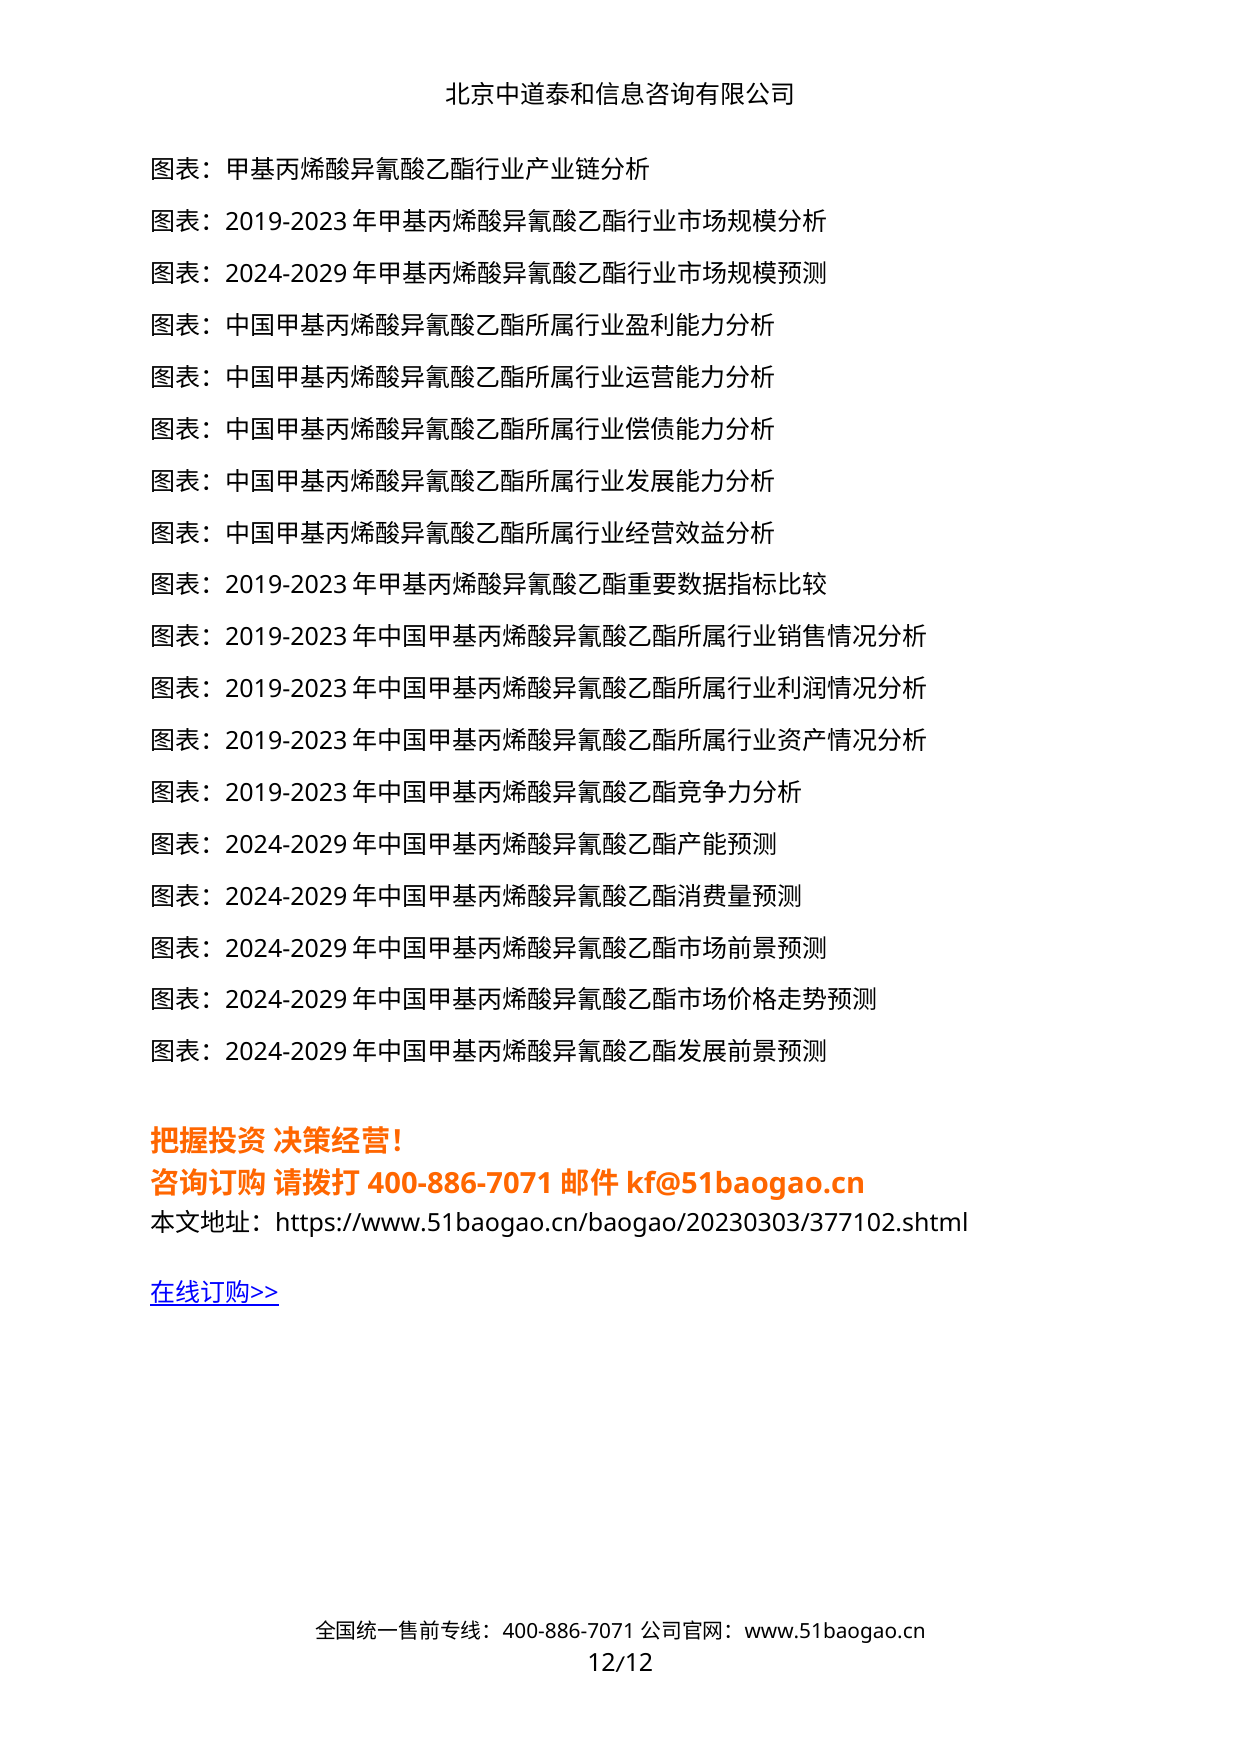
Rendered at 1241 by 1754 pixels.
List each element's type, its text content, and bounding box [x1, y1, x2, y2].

text 图表：2024-2029年中国甲基丙烯酸异氰酸乙酯消费量预测 [150, 876, 1090, 912]
text 图表：2019-2023年甲基丙烯酸异氰酸乙酯行业市场规模分析 [150, 202, 1090, 238]
text 在线订购>> [150, 1239, 1090, 1309]
text 图表：2024-2029年中国甲基丙烯酸异氰酸乙酯产能预测 [150, 824, 1090, 861]
text 图表：2024-2029年中国甲基丙烯酸异氰酸乙酯市场前景预测 [150, 928, 1090, 964]
text 图表：2024-2029年中国甲基丙烯酸异氰酸乙酯发展前景预测 [150, 1032, 1090, 1068]
text 图表：2019-2023年甲基丙烯酸异氰酸乙酯重要数据指标比较 [150, 565, 1090, 601]
text 图表：中国甲基丙烯酸异氰酸乙酯所属行业运营能力分析 [150, 357, 1090, 394]
text 把握投资 决策经营！咨询订购 请拨打 400-886-7071 邮件 kf@51baogao.cn本文地址：https://www.51baogao.cn/baogao/20230303/377102.shtml [150, 1084, 1090, 1239]
text 图表：中国甲基丙烯酸异氰酸乙酯所属行业经营效益分析 [150, 513, 1090, 549]
text 图表：中国甲基丙烯酸异氰酸乙酯所属行业偿债能力分析 [150, 409, 1090, 446]
text 图表：甲基丙烯酸异氰酸乙酯行业产业链分析 [150, 150, 1090, 186]
text 图表：2019-2023年中国甲基丙烯酸异氰酸乙酯所属行业资产情况分析 [150, 721, 1090, 757]
text 图表：2019-2023年中国甲基丙烯酸异氰酸乙酯所属行业销售情况分析 [150, 617, 1090, 653]
text 图表：中国甲基丙烯酸异氰酸乙酯所属行业盈利能力分析 [150, 306, 1090, 342]
text 图表：2024-2029年中国甲基丙烯酸异氰酸乙酯市场价格走势预测 [150, 980, 1090, 1016]
text 图表：中国甲基丙烯酸异氰酸乙酯所属行业发展能力分析 [150, 461, 1090, 497]
text 图表：2019-2023年中国甲基丙烯酸异氰酸乙酯竞争力分析 [150, 772, 1090, 809]
text 图表：2019-2023年中国甲基丙烯酸异氰酸乙酯所属行业利润情况分析 [150, 669, 1090, 705]
text 图表：2024-2029年甲基丙烯酸异氰酸乙酯行业市场规模预测 [150, 254, 1090, 290]
